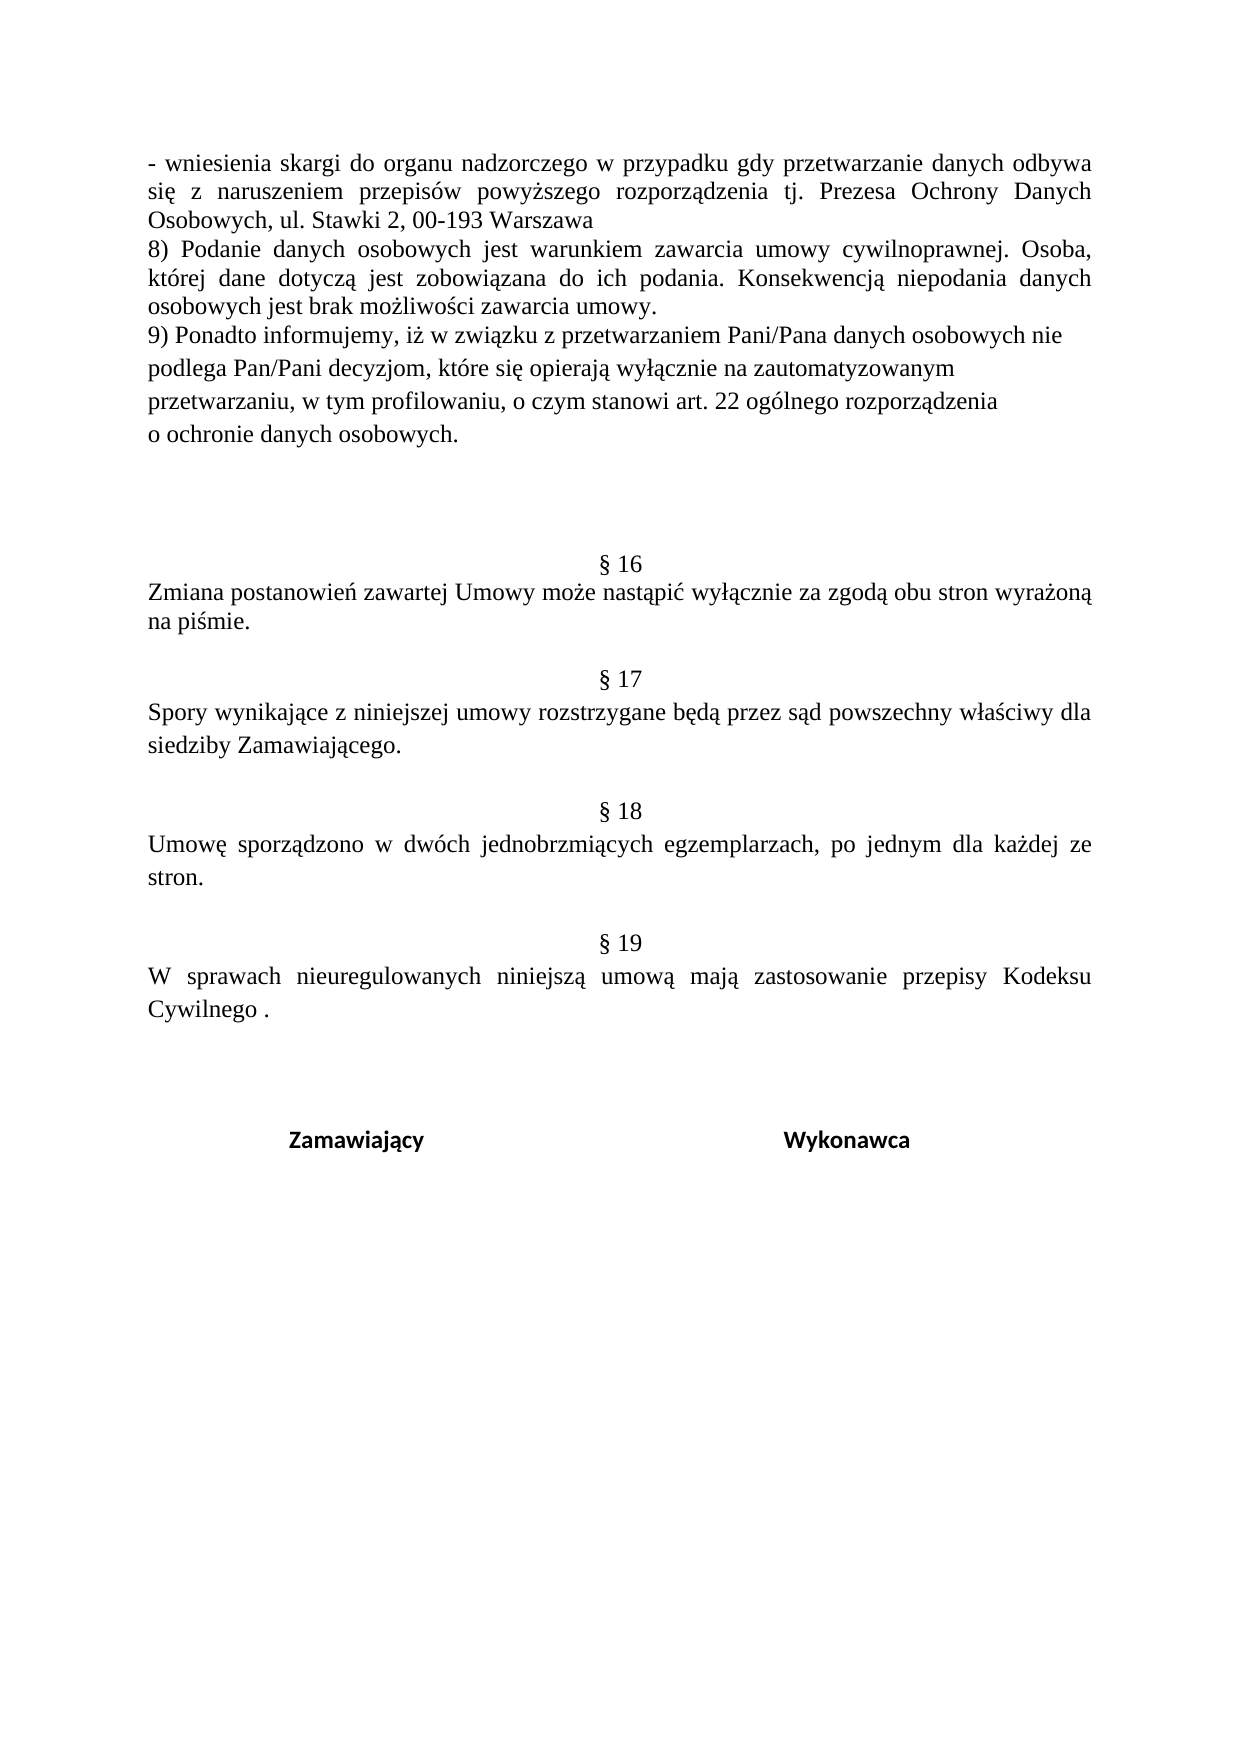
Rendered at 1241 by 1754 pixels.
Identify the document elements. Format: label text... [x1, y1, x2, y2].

text Umowę sporządzono w dwóch jednobrzmiących egzemplarzach, po jednym dla każdej ze stron. [148, 829, 1093, 891]
text 19 [148, 928, 1093, 957]
text Spory wynikające z niniejszej umowy rozstrzygane będą przez sąd powszechny właściwy dla siedziby Zamawiającego. [148, 697, 1093, 758]
text W sprawach nieuregulowanych niniejszą umową mają zastosowanie przepisy Kodeksu Cywilnego . [148, 961, 1093, 1023]
text 18 [148, 796, 1093, 824]
text 17 [148, 664, 1093, 692]
text 9) Ponadto informujemy, iż w związku z przetwarzaniem Pani/Pana danych osobowych nie podlega Pan/Pani decyzjom, które się opierają wyłącznie na zautomatyzowanym przetwarzaniu, w tym profilowaniu, o czym stanowi art. 22 ogólnego rozporządzenia o ochronie danych osobowych. [148, 320, 1093, 448]
text § 16 [148, 549, 1093, 577]
text - wniesienia skargi do organu nadzorczego w przypadku gdy przetwarzanie danych odbywa się z naruszeniem przepisów powyższego rozporządzenia tj. Prezesa Ochrony Danych Osobowych, ul. Stawki 2, 00-193 Warszawa [148, 148, 1093, 234]
text 8) Podanie danych osobowych jest warunkiem zawarcia umowy cywilnoprawnej. Osoba, której dane dotyczą jest zobowiązana do ich podania. Konsekwencją niepodania danych osobowych jest brak możliwości zawarcia umowy. [148, 234, 1093, 320]
text Zamawiający Wykonawca [148, 1124, 1093, 1155]
text Zmiana postanowień zawartej Umowy może nastąpić wyłącznie za zgodą obu stron wyrażoną na piśmie. [148, 577, 1093, 635]
